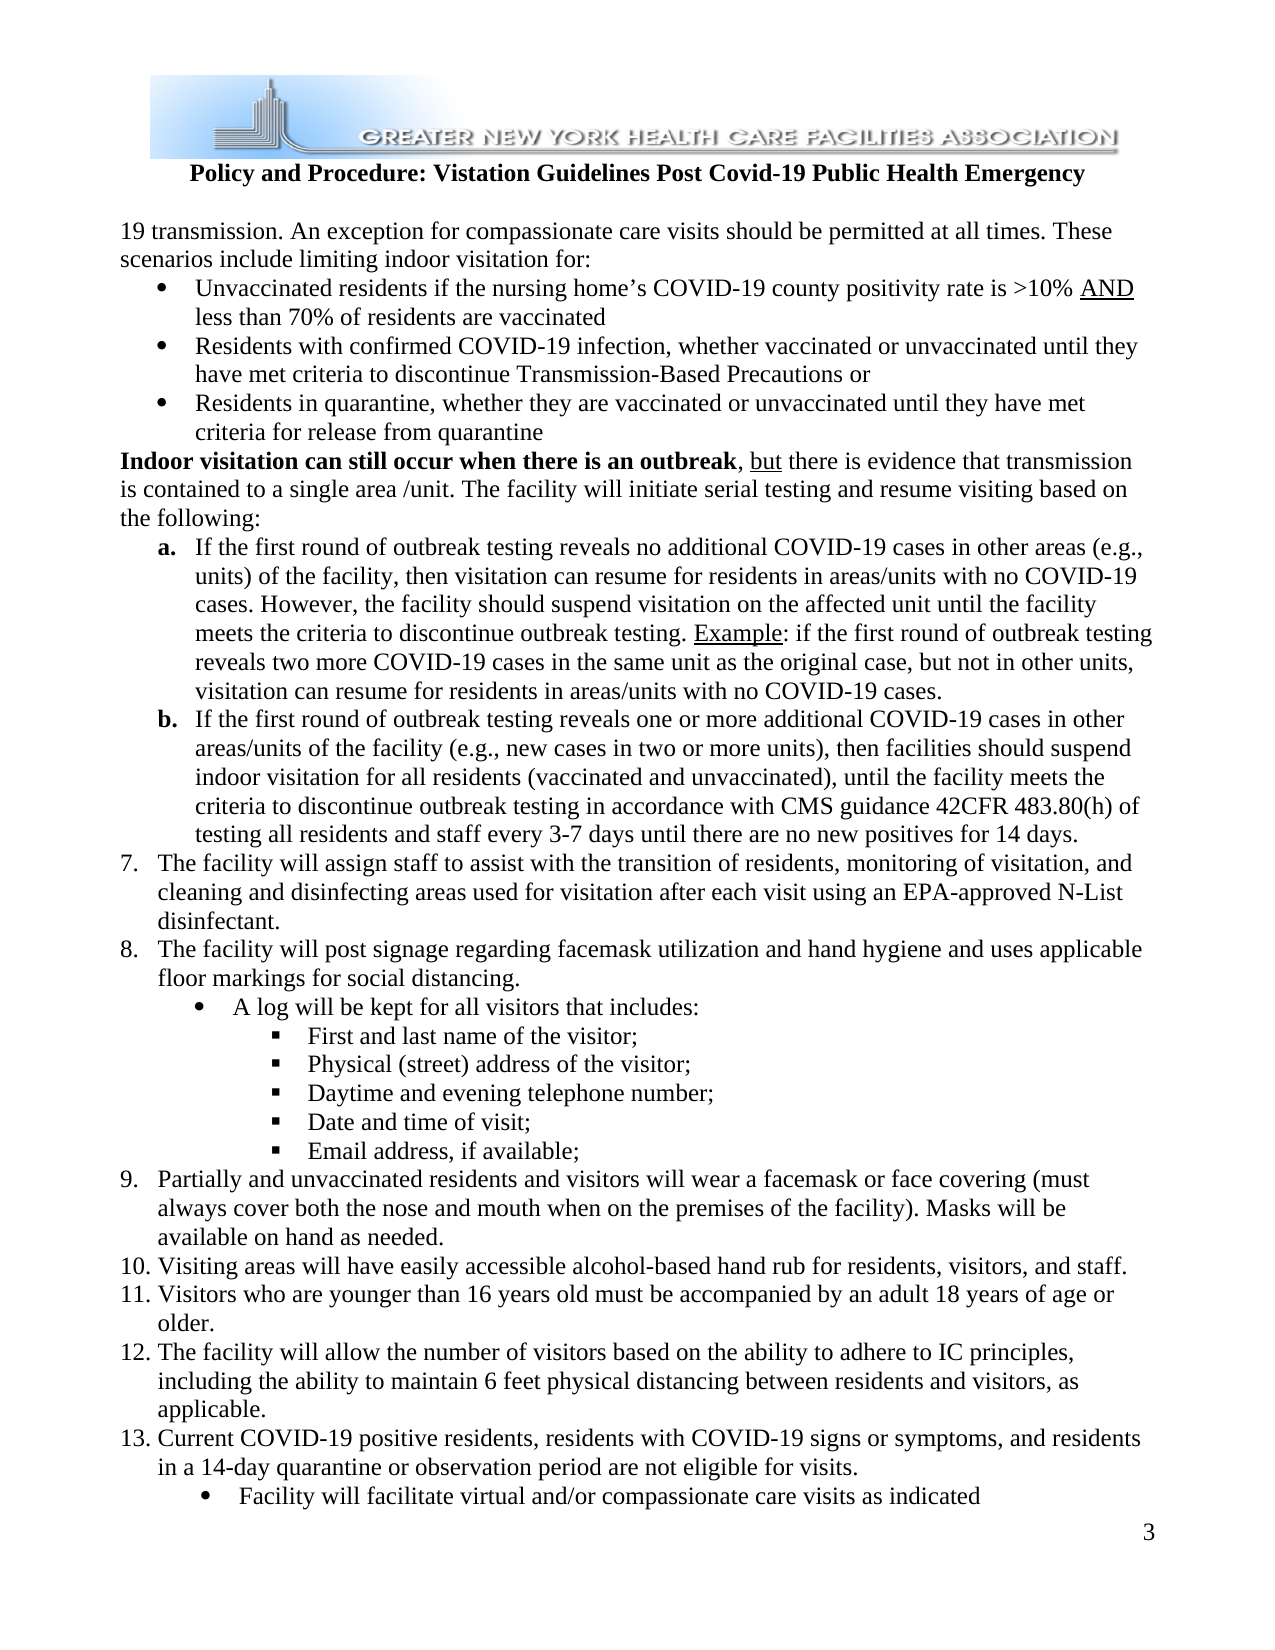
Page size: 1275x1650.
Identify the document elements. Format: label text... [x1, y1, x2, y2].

list Current COVID-19 positive residents, residents with COVID-19 signs or symptoms, and residents in a 14-day quarantine or observation period are not eligible for visits. [120, 1423, 1155, 1481]
list Unvaccinated residents if the nursing home’s COVID-19 county positivity rate is >10% AND less than 70% of residents are vaccinated [157, 273, 1155, 331]
text Indoor visitation can still occur when there is an outbreak, but there is evidence that transmission is contained to a single area /unit. The facility will initiate serial testing and resume visiting based on the following: [120, 446, 1155, 532]
list Facility will facilitate virtual and/or compassionate care visits as indicated [201, 1481, 1155, 1509]
list If the first round of outbreak testing reveals one or more additional COVID-19 cases in other areas/units of the facility (e.g., new cases in two or more units), then facilities should suspend indoor visitation for all residents (vaccinated and unvaccinated), until the facility meets the criteria to discontinue outbreak testing in accordance with CMS guidance 42CFR 483.80(h) of testing all residents and staff every 3-7 days until there are no new positives for 14 days. [157, 704, 1155, 848]
list Visiting areas will have easily accessible alcohol-based hand rub for residents, visitors, and staff. [120, 1251, 1155, 1279]
list Date and time of visit; [270, 1107, 1155, 1136]
list The facility will post signage regarding facemask utilization and hand hygiene and uses applicable floor markings for social distancing. [120, 934, 1155, 992]
list The facility will assign staff to assist with the transition of residents, monitoring of visitation, and cleaning and disinfecting areas used for visitation after each visit using an EPA-approved N-List disinfectant. [120, 848, 1155, 934]
list The facility will allow the number of visitors based on the ability to adhere to IC principles, including the ability to maintain 6 feet physical distancing between residents and visitors, as applicable. [120, 1337, 1155, 1423]
list Residents with confirmed COVID-19 infection, whether vaccinated or unvaccinated until they have met criteria to discontinue Transmission-Based Precautions or [157, 331, 1155, 388]
list Residents in quarantine, whether they are vaccinated or unvaccinated until they have met criteria for release from quarantine [157, 388, 1155, 446]
picture [150, 75, 1125, 159]
list First and last name of the visitor; [270, 1021, 1155, 1049]
list Email address, if available; [270, 1136, 1155, 1164]
list If the first round of outbreak testing reveals no additional COVID-19 cases in other areas (e.g., units) of the facility, then visitation can resume for residents in areas/units with no COVID-19 cases. However, the facility should suspend visitation on the affected unit until the facility meets the criteria to discontinue outbreak testing. Example: if the first round of outbreak testing reveals two more COVID-19 cases in the same unit as the original case, but not in other units, visitation can resume for residents in areas/units with no COVID-19 cases. [157, 532, 1155, 704]
list Partially and unvaccinated residents and visitors will wear a facemask or face covering (must always cover both the nose and mouth when on the premises of the facility). Masks will be available on hand as needed. [120, 1164, 1155, 1251]
list A log will be kept for all visitors that includes: [195, 992, 1155, 1021]
list Daytime and evening telephone number; [270, 1078, 1155, 1107]
list Physical (street) address of the visitor; [270, 1049, 1155, 1078]
list Visitors who are younger than 16 years old must be accompanied by an adult 18 years of age or older. [120, 1279, 1155, 1337]
